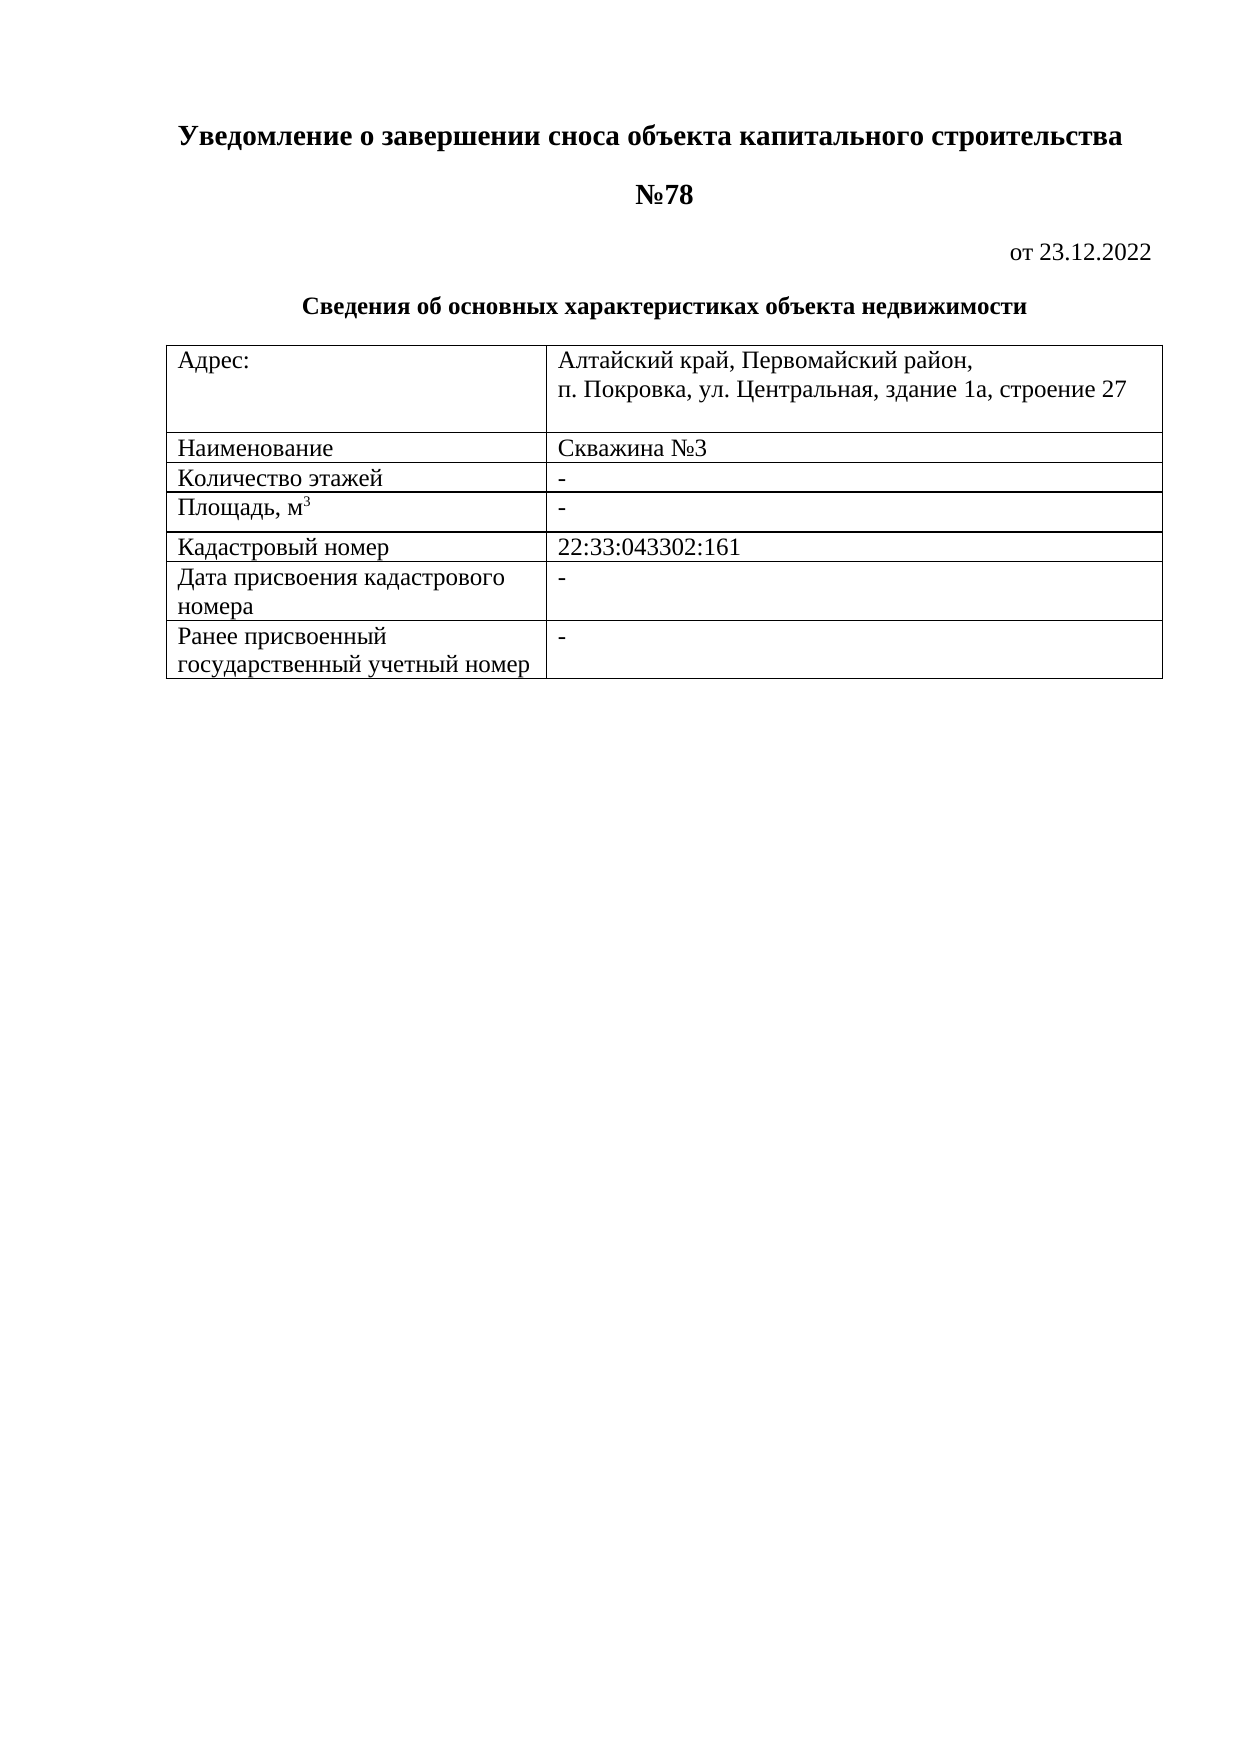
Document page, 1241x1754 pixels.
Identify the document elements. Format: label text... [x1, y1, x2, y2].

table_cell - [547, 463, 1162, 491]
text Сведения об основных характеристиках объекта недвижимости [177, 291, 1152, 319]
table_cell 22:33:043302:161 [547, 533, 1162, 561]
table_cell Скважина №3 [547, 433, 1162, 462]
table_cell Количество этажей [167, 463, 546, 491]
text №78 [177, 177, 1152, 211]
table_header Адрес: [167, 346, 546, 432]
table_cell Ранее присвоенный государственный учетный номер [167, 621, 546, 678]
table_cell - [547, 562, 1162, 620]
text от 23.12.2022 [177, 237, 1152, 266]
table_header Алтайский край, Первомайский район, п. Покровка, ул. Центральная, здание 1а, строение 27 [547, 346, 1162, 432]
table_cell Кадастровый номер [167, 533, 546, 561]
table_cell Наименование [167, 433, 546, 462]
text Уведомление о завершении сноса объекта капитального строительства [177, 118, 1152, 152]
table_cell - [547, 621, 1162, 678]
table_cell - [547, 493, 1162, 531]
table_cell Дата присвоения кадастрового номера [167, 562, 546, 620]
table_cell Площадь, м3 [167, 493, 546, 531]
